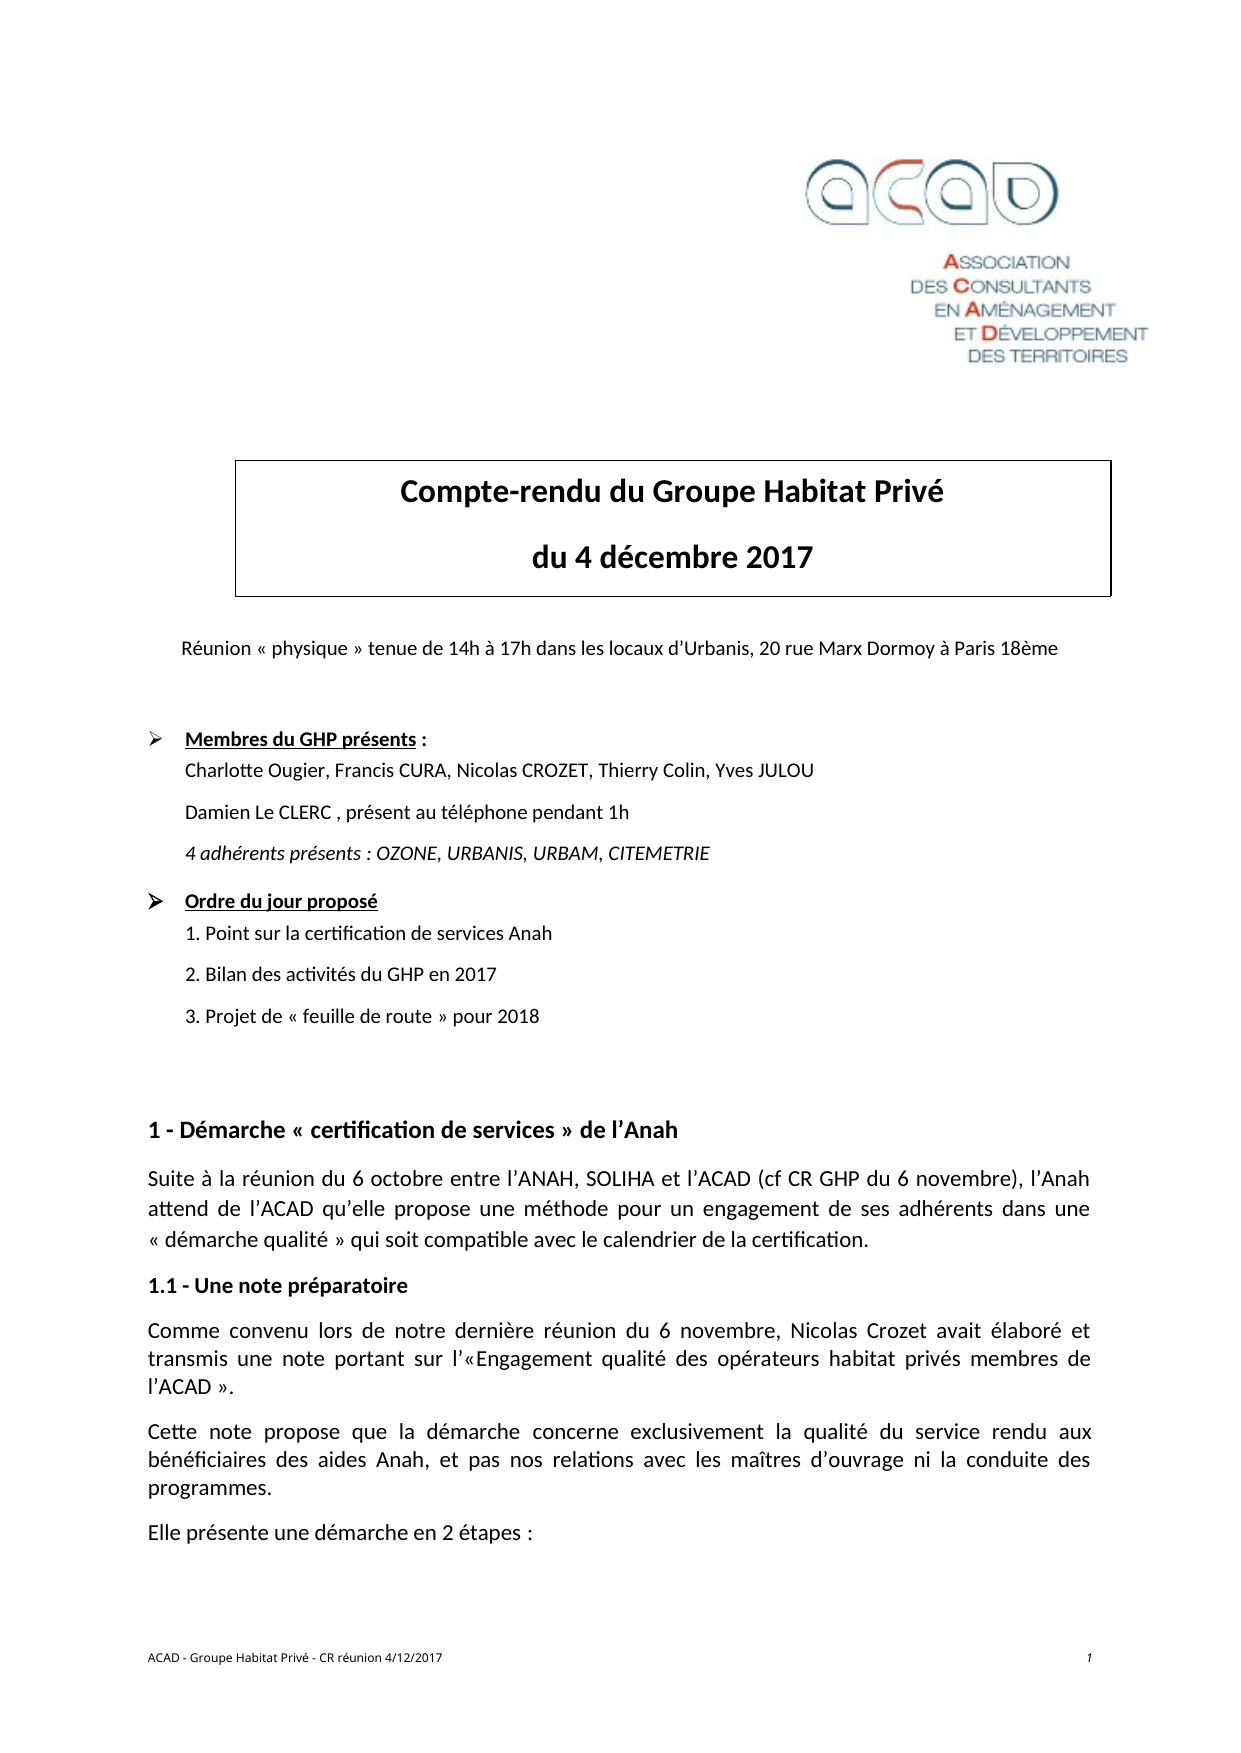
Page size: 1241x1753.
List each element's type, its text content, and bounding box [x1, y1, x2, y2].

text Suite à la réunion du 6 octobre entre l’ANAH, SOLIHA et l’ACAD (cf CR GHP du 6 novembre), l’Anah attend de l’ACAD qu’elle propose une méthode pour un engagement de ses adhérents dans une « démarche qualité » qui soit compatible avec le calendrier de la certification. [148, 1164, 1093, 1253]
text du 4 décembre 2017 [236, 525, 1110, 596]
list Ordre du jour proposé [139, 887, 1101, 916]
text Damien Le CLERC , présent au téléphone pendant 1h [185, 796, 1101, 824]
text 4 adhérents présents : OZONE, URBANIS, URBAM, CITEMETRIE [185, 838, 1101, 868]
text 3. Projet de « feuille de route » pour 2018 [185, 1000, 1101, 1028]
text 1. Point sur la certification de services Anah [185, 918, 1101, 945]
list Membres du GHP présents : [139, 724, 1101, 753]
text 1.1 - Une note préparatoire [148, 1272, 1093, 1299]
text Réunion « physique » tenue de 14h à 17h dans les locaux d’Urbanis, 20 rue Marx Dormoy à Paris 18ème [148, 635, 1093, 660]
text 2. Bilan des activités du GHP en 2017 [185, 958, 1101, 987]
text Compte-rendu du Groupe Habitat Privé [236, 461, 1110, 511]
text Elle présente une démarche en 2 étapes : [148, 1518, 1093, 1546]
text Cette note propose que la démarche concerne exclusivement la qualité du service rendu aux bénéficiaires des aides Anah, et pas nos relations avec les maîtres d’ouvrage ni la conduite des programmes. [148, 1417, 1093, 1501]
text Comme convenu lors de notre dernière réunion du 6 novembre, Nicolas Crozet avait élaboré et transmis une note portant sur l’«Engagement qualité des opérateurs habitat privés membres de l’ACAD ». [148, 1316, 1093, 1400]
text 1 - Démarche « certification de services » de l’Anah [148, 1115, 1093, 1145]
text Charlotte Ougier, Francis CURA, Nicolas CROZET, Thierry Colin, Yves JULOU [185, 755, 1101, 782]
picture [798, 144, 1154, 364]
